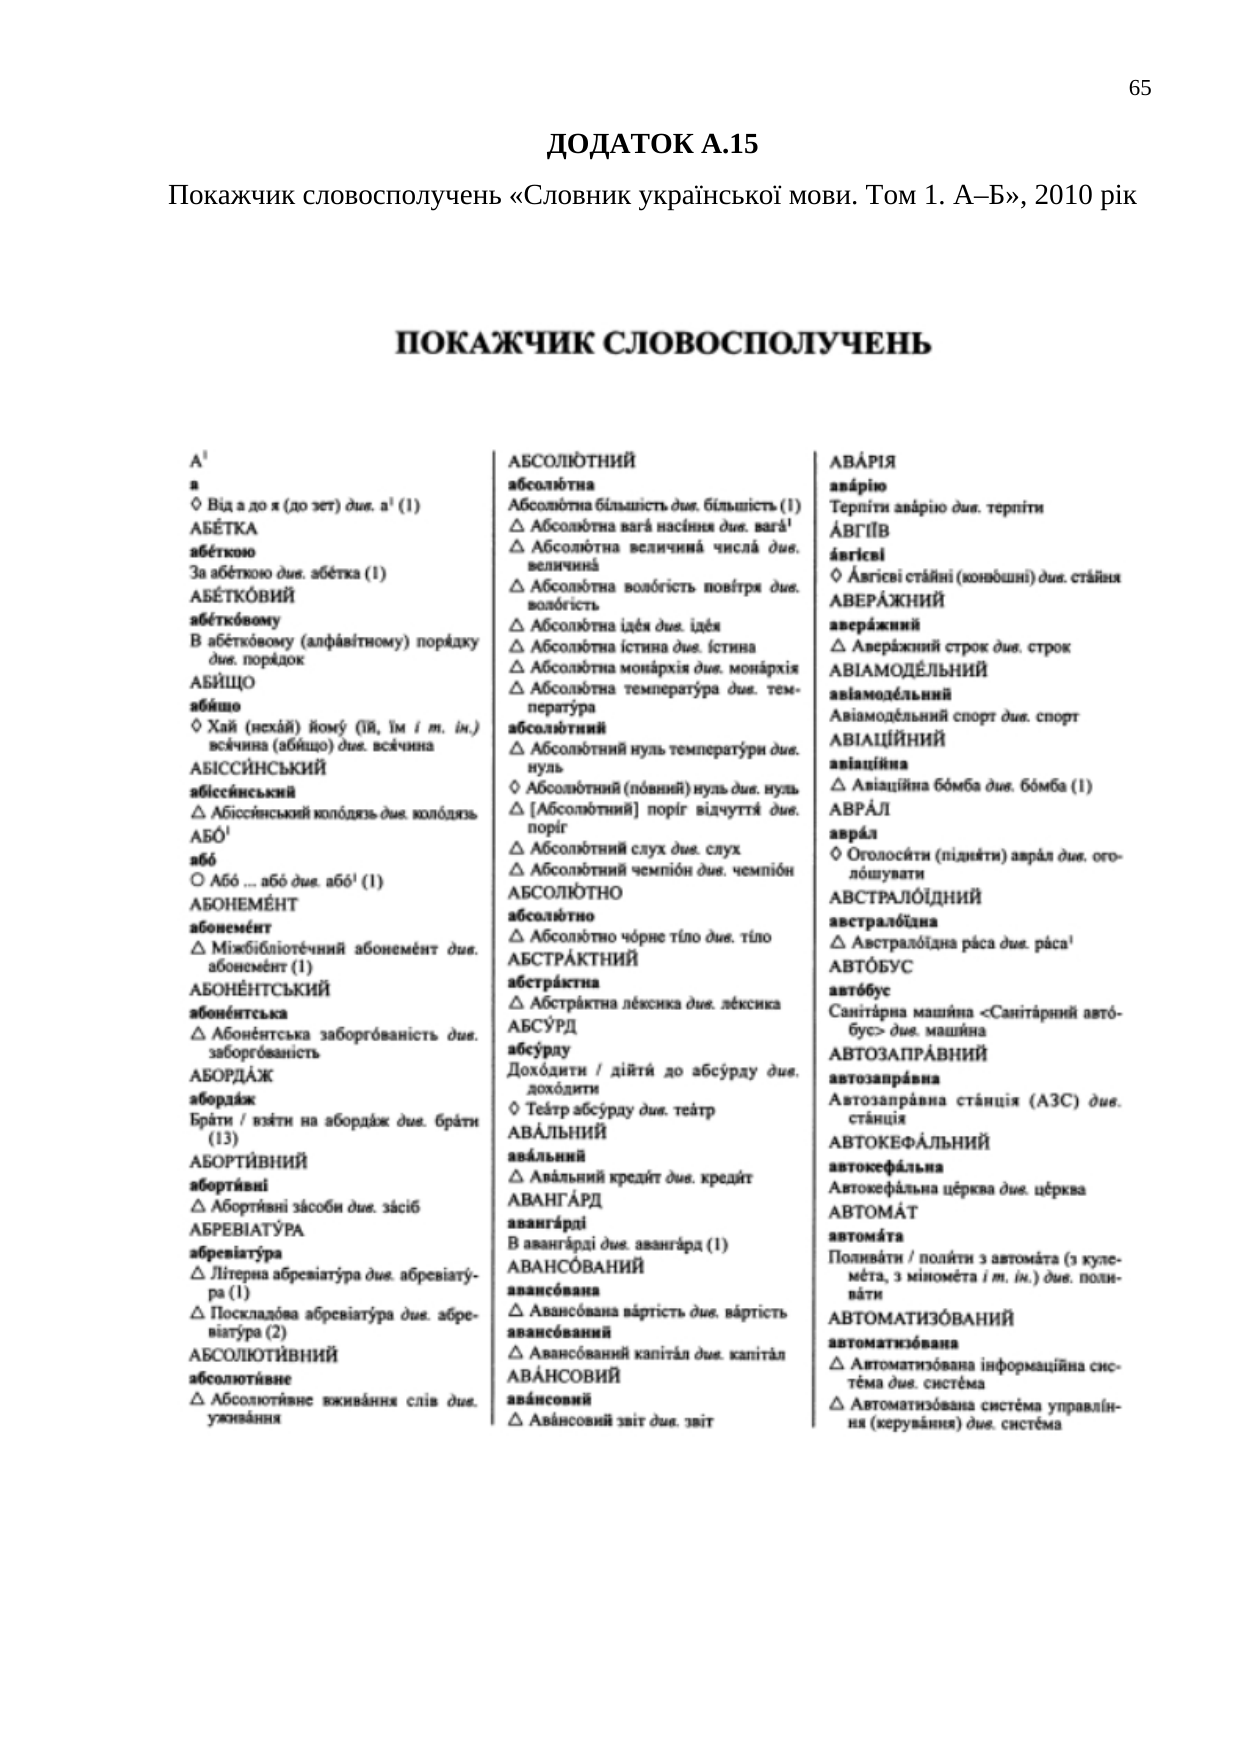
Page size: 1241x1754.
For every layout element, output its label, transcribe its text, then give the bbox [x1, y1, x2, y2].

subtitle Покажчик словосполучень «Словник української мови. Том 1. А–Б», 2010 рік [153, 177, 1152, 210]
subtitle ДОДАТОК А.15 [153, 127, 1152, 160]
picture [153, 298, 1160, 1584]
